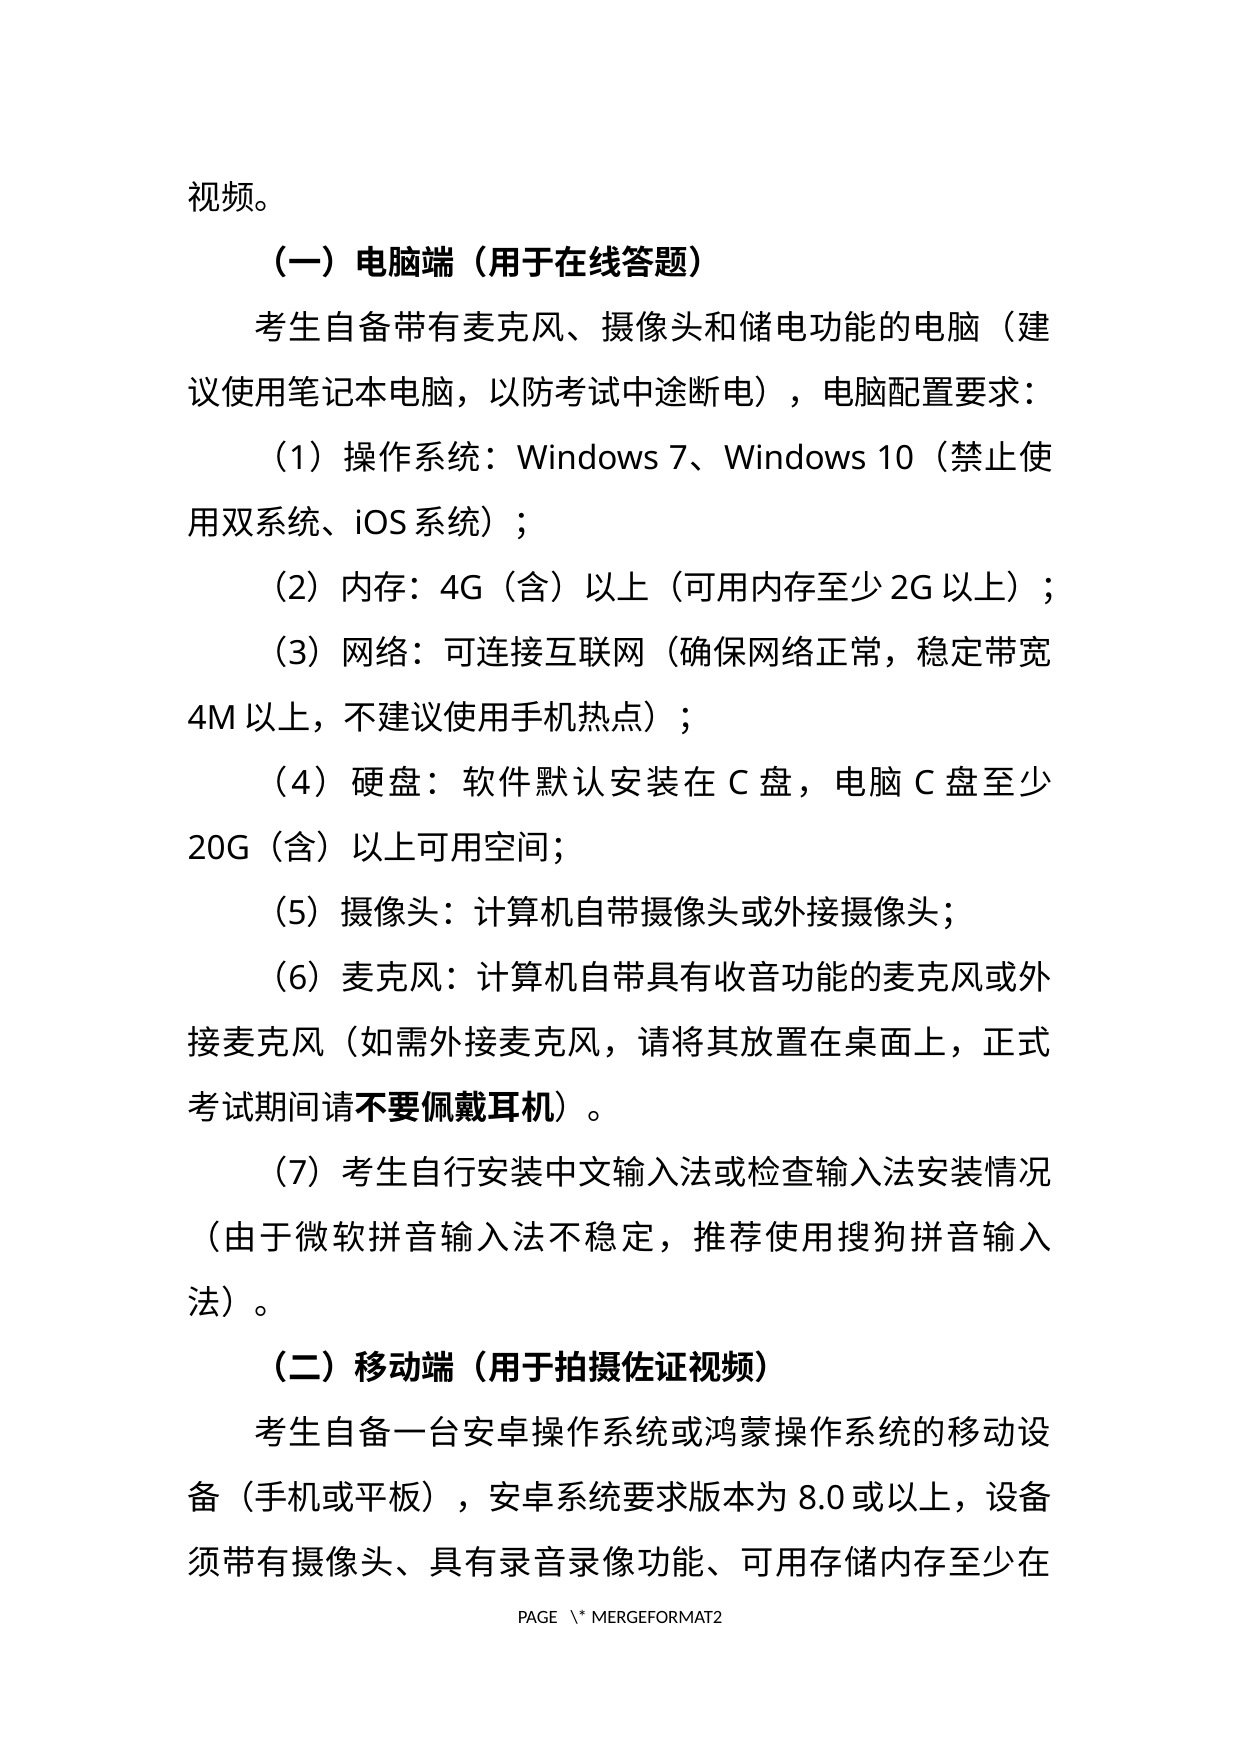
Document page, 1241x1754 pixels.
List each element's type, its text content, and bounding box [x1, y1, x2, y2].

text （4）硬盘：软件默认安装在C盘，电脑C盘至少20G（含）以上可用空间； [187, 747, 1053, 877]
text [187, 162, 1053, 227]
text （1）操作系统：Windows 7、Windows 10（禁止使用双系统、iOS系统）； [187, 422, 1053, 552]
text （一）电脑端（用于在线答题） [187, 227, 1053, 292]
text （5）摄像头：计算机自带摄像头或外接摄像头； [187, 877, 1053, 942]
text （7）考生自行安装中文输入法或检查输入法安装情况（由于微软拼音输入法不稳定，推荐使用搜狗拼音输入法）。 [187, 1137, 1053, 1332]
text （二）移动端（用于拍摄佐证视频） [187, 1332, 1053, 1397]
text 考生自备带有麦克风、摄像头和储电功能的电脑（建议使用笔记本电脑，以防考试中途断电），电脑配置要求： [187, 292, 1053, 422]
text （2）内存：4G（含）以上（可用内存至少2G以上）； [187, 552, 1053, 617]
text （6）麦克风：计算机自带具有收音功能的麦克风或外接麦克风（如需外接麦克风，请将其放置在桌面上，正式考试期间请不要佩戴耳机）。 [187, 942, 1053, 1137]
text （3）网络：可连接互联网（确保网络正常，稳定带宽4M以上，不建议使用手机热点）； [187, 617, 1053, 747]
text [187, 1397, 1053, 1592]
